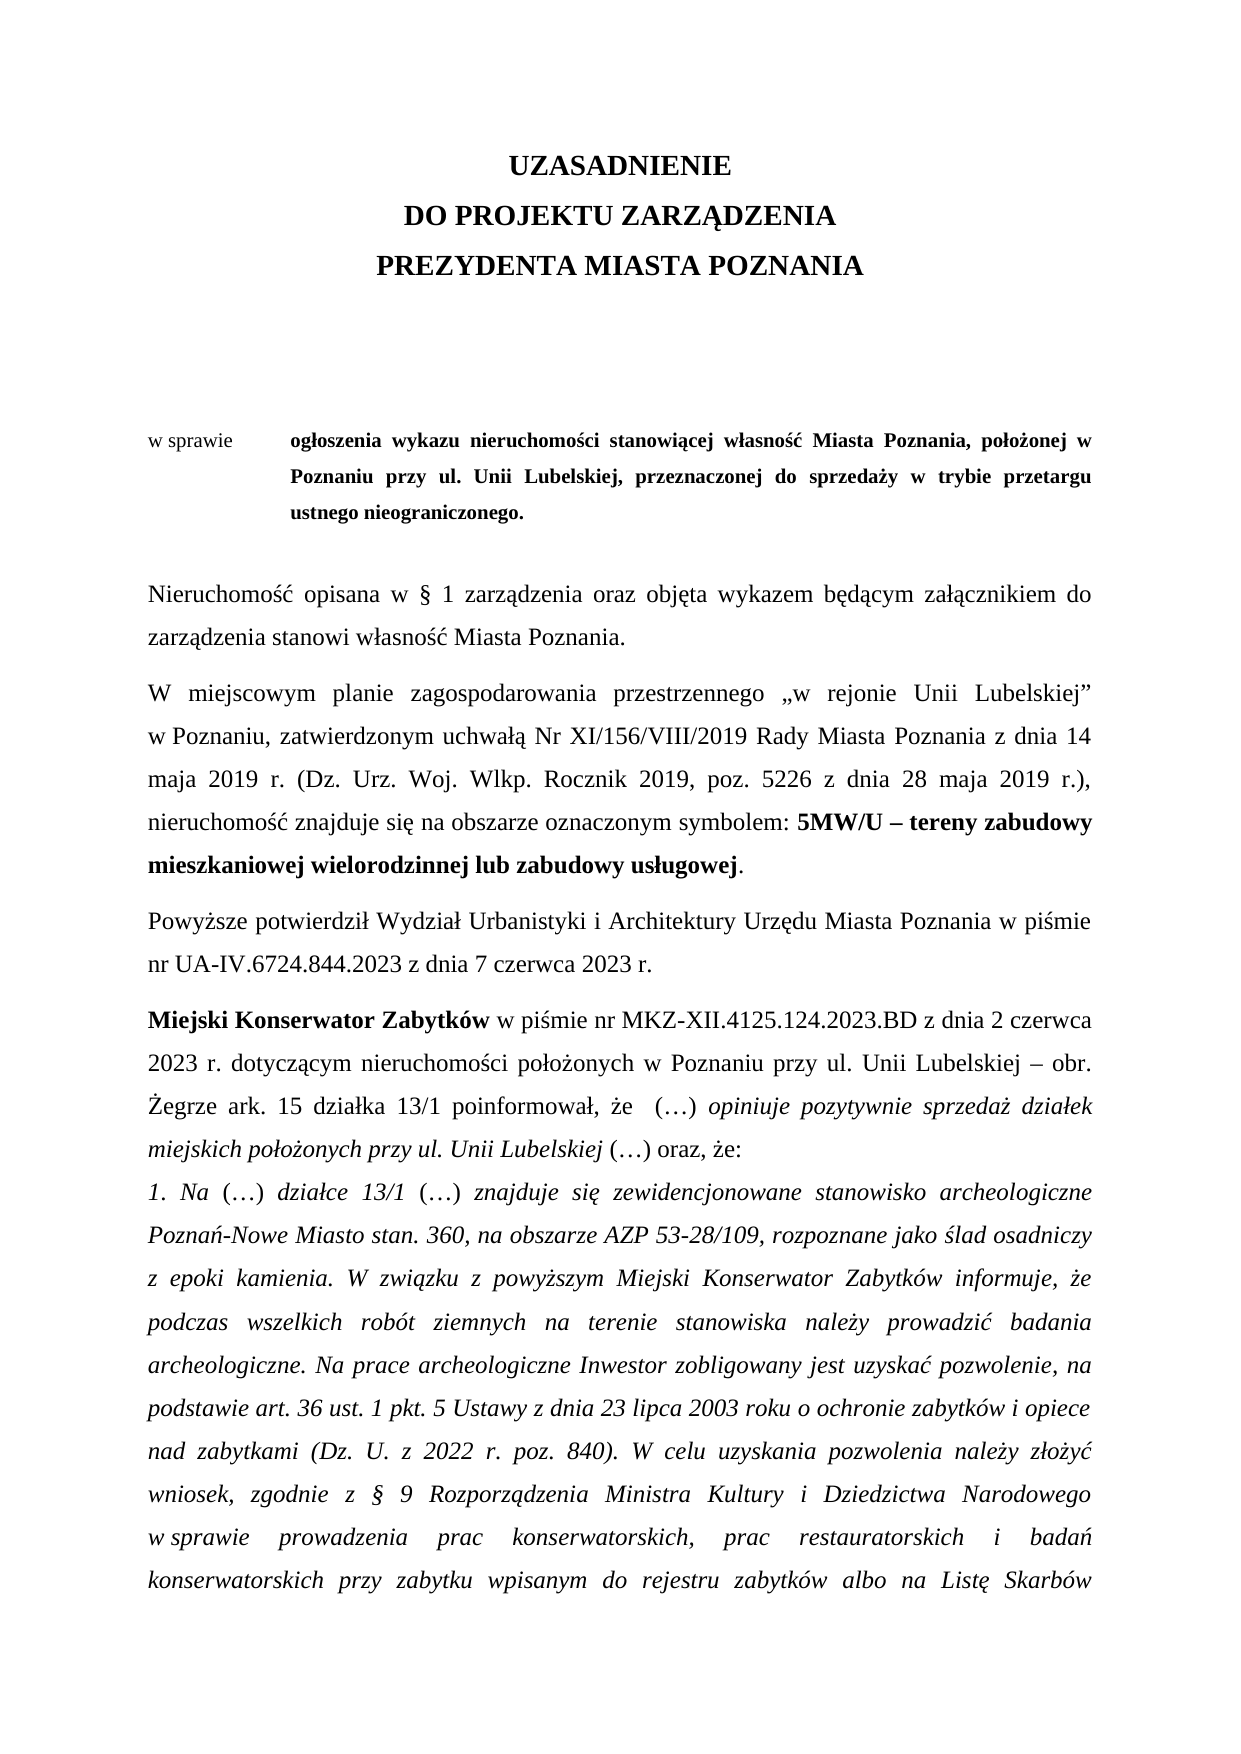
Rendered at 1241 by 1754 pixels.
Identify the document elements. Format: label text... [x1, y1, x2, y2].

table_header w sprawie [136, 428, 279, 536]
text Nieruchomość opisana w § 1 zarządzenia oraz objęta wykazem będącym załącznikiem do zarządzenia stanowi własność Miasta Poznania. [148, 579, 1093, 651]
text Miejski Konserwator Zabytków w piśmie nr MKZ-XII.4125.124.2023.BD z dnia 2 czerwca 2023 r. dotyczącym nieruchomości położonych w Poznaniu przy ul. Unii Lubelskiej – obr. Żegrze ark. 15 działka 13/1 poinformował, że (…) opiniuje pozytywnie sprzedaż działek miejskich położonych przy ul. Unii Lubelskiej (…) oraz, że: [148, 1005, 1093, 1163]
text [148, 1177, 1093, 1594]
subtitle UZASADNIENIE [148, 148, 1093, 181]
subtitle PREZYDENTA MIASTA POZNANIA [148, 248, 1093, 282]
text Powyższe potwierdził Wydział Urbanistyki i Architektury Urzędu Miasta Poznania w piśmie nr UA-IV.6724.844.2023 z dnia 7 czerwca 2023 r. [148, 906, 1093, 978]
table_header ogłoszenia wykazu nieruchomości stanowiącej własność Miasta Poznania, położonej w Poznaniu przy ul. Unii Lubelskiej, przeznaczonej do sprzedaży w trybie przetargu ustnego nieograniczonego. [279, 428, 1104, 536]
subtitle DO PROJEKTU ZARZĄDZENIA [148, 198, 1093, 231]
text W miejscowym planie zagospodarowania przestrzennego „w rejonie Unii Lubelskiej” w Poznaniu, zatwierdzonym uchwałą Nr XI/156/VIII/2019 Rady Miasta Poznania z dnia 14 maja 2019 r. (Dz. Urz. Woj. Wlkp. Rocznik 2019, poz. 5226 z dnia 28 maja 2019 r.), nieruchomość znajduje się na obszarze oznaczonym symbolem: 5MW/U – tereny zabudowy mieszkaniowej wielorodzinnej lub zabudowy usługowej. [148, 678, 1093, 879]
